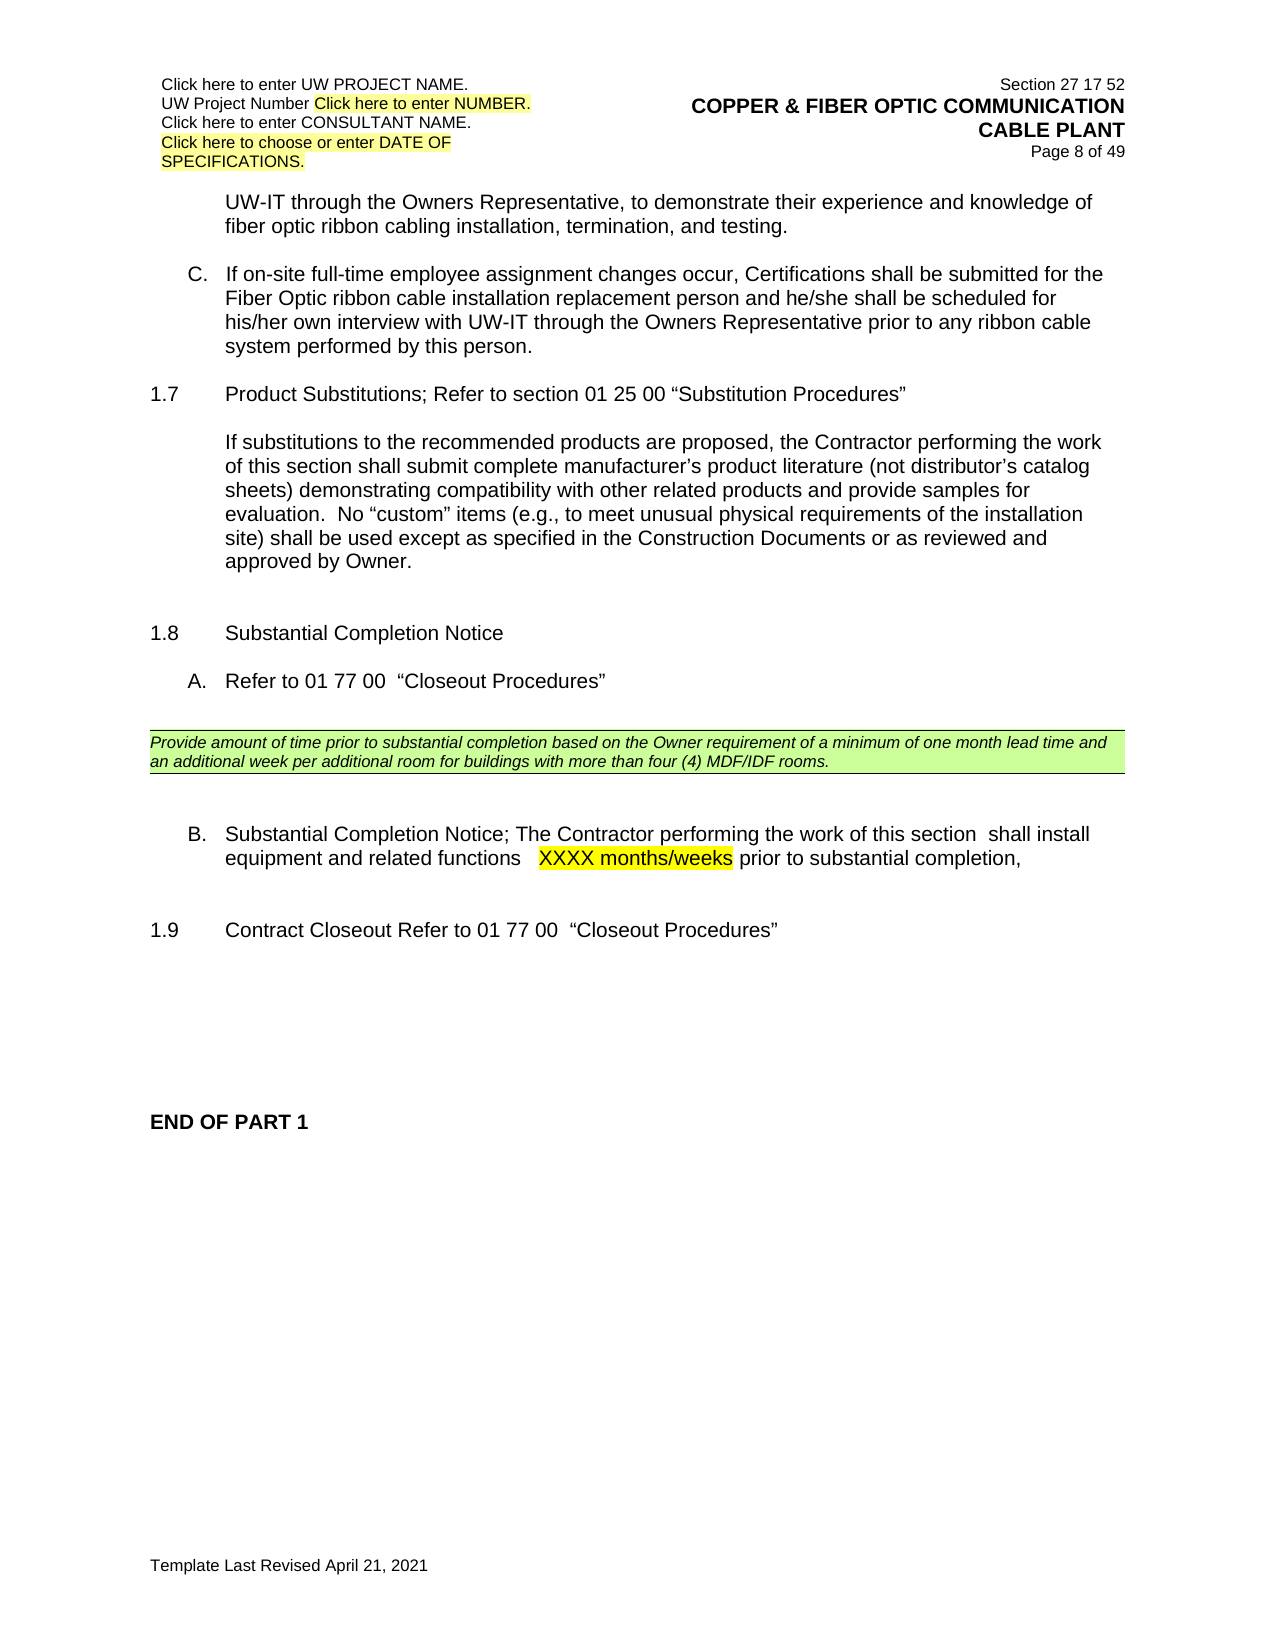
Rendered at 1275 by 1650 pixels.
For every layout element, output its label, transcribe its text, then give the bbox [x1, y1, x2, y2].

list Contract Closeout Refer to 01 77 00 “Closeout Procedures” [150, 918, 1125, 942]
text Provide amount of time prior to substantial completion based on the Owner requirement of a minimum of one month lead time and an additional week per additional room for buildings with more than four (4) MDF/IDF rooms. [150, 731, 1125, 773]
text END OF PART 1 [150, 1109, 1125, 1133]
list Substantial Completion Notice; The Contractor performing the work of this section shall install equipment and related functions XXXX months/weeks prior to substantial completion, [187, 822, 1125, 870]
text If substitutions to the recommended products are proposed, the Contractor performing the work of this section shall submit complete manufacturer’s product literature (not distributor’s catalog sheets) demonstrating compatibility with other related products and provide samples for evaluation. No “custom” items (e.g., to meet unusual physical requirements of the installation site) shall be used except as specified in the Construction Documents or as reviewed and approved by Owner. [225, 429, 1125, 573]
list Substantial Completion Notice [150, 621, 1125, 645]
text C. If on-site full-time employee assignment changes occur, Certifications shall be submitted for the Fiber Optic ribbon cable installation replacement person and he/she shall be scheduled for his/her own interview with UW-IT through the Owners Representative prior to any ribbon cable system performed by this person. [187, 262, 1125, 358]
list Product Substitutions; Refer to section 01 25 00 “Substitution Procedures” [150, 382, 1125, 406]
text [187, 190, 1125, 238]
list Refer to 01 77 00 “Closeout Procedures” [187, 669, 1125, 693]
